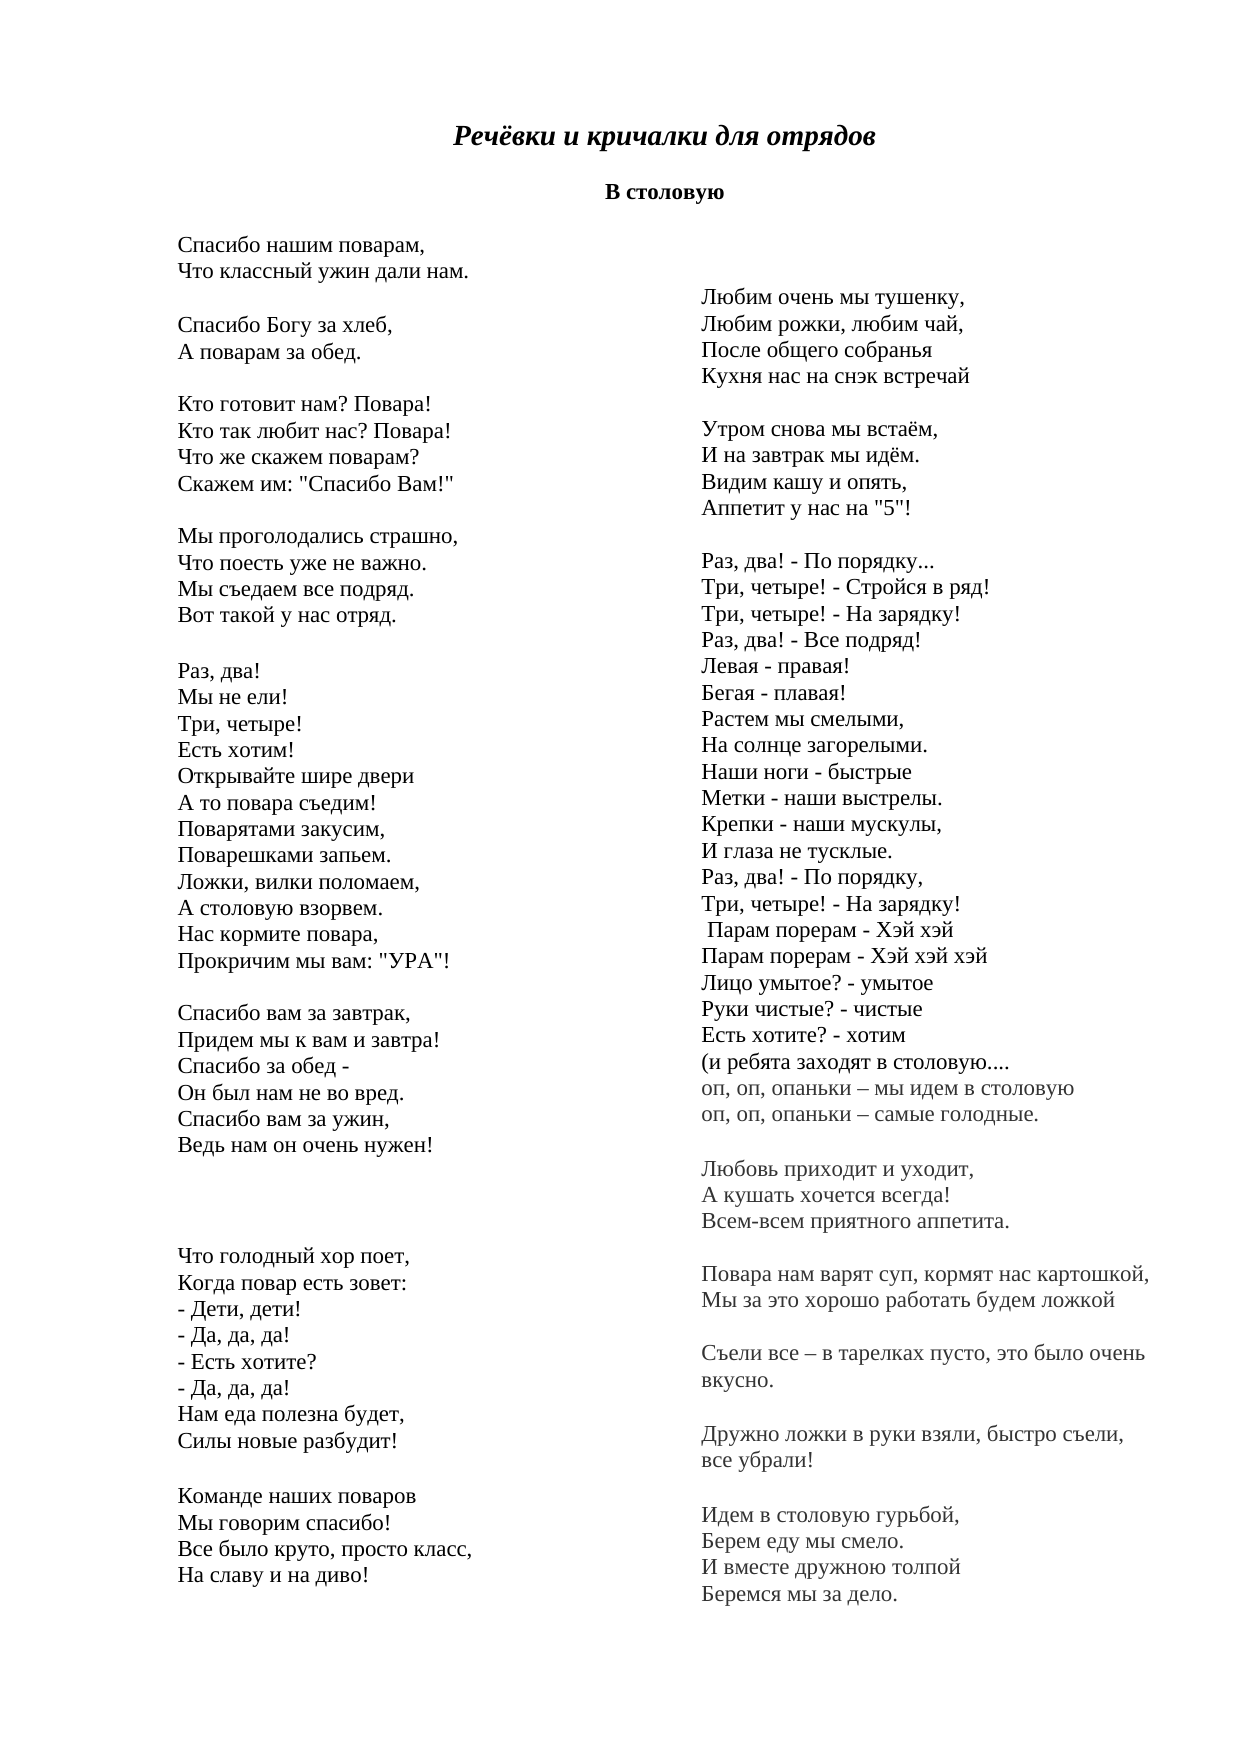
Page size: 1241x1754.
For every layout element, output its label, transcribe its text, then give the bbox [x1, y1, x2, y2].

text Мы не ели! [177, 683, 627, 709]
text А столовую взорвем. [177, 894, 627, 920]
text Раз, два! [177, 657, 627, 683]
text - Есть хотите? [177, 1348, 627, 1374]
text Открывайте шире двери [177, 762, 627, 789]
text Съели все – в тарелках пусто, это было очень вкусно. [701, 1339, 1152, 1420]
text Идем в столовую гурьбой, Берем еду мы смело. И вместе дружною толпой Беремся мы за дело. [701, 1501, 1152, 1634]
text Любим очень мы тушенку, Любим рожки, любим чай, После общего собранья Кухня нас на снэк встречай [701, 283, 1152, 389]
text Спасибо вам за ужин, [177, 1105, 627, 1131]
text Дружно ложки в руки взяли, быстро съели, все убрали! [701, 1420, 1152, 1501]
text Силы новые разбудит! [177, 1427, 627, 1453]
text Спасибо Богу за хлеб, А поварам за обед. [177, 311, 627, 364]
text Нам еда полезна будет, [177, 1400, 627, 1427]
text Поварятами закусим, [177, 815, 627, 841]
text Когда повар есть зовет: [177, 1269, 627, 1295]
text А кушать хочется всегда! Всем-всем приятного аппетита. Повара нам варят суп, кормят нас картошкой, Мы за это хорошо работать будем ложкой [701, 1181, 1152, 1313]
text Команде наших поваров Мы говорим спасибо! Все было круто, просто класс, На славу и на диво! [177, 1482, 627, 1588]
text Он был нам не во вред. [177, 1078, 627, 1105]
text Спасибо за обед - [177, 1052, 627, 1078]
text - Да, да, да! [177, 1321, 627, 1348]
text В столовую [177, 178, 1152, 204]
text Поварешками запьем. [177, 841, 627, 868]
text Речёвки и кричалки для отрядов [177, 118, 1152, 152]
text оп, оп, опаньки – мы идем в столовую оп, оп, опаньки – самые голодные. [701, 1074, 1152, 1155]
text Ложки, вилки поломаем, [177, 868, 627, 894]
text Раз, два! - По порядку... Три, четыре! - Стройся в ряд! Три, четыре! - На зарядку! Раз, два! - Все подряд! Левая - правая! Бегая - плавая! Растем мы смелыми, На солнце загорелыми. Наши ноги - быстрые Метки - наши выстрелы. Крепки - наши мускулы, И глаза не тусклые. Раз, два! - По порядку, Три, четыре! - На зарядку! [701, 547, 1152, 916]
text А то повара съедим! [177, 789, 627, 815]
text - Дети, дети! [177, 1295, 627, 1321]
text Утром снова мы встаём, И на завтрак мы идём. Видим кашу и опять, Аппетит у нас на "5"! [701, 415, 1152, 521]
text Спасибо нашим поварам, Что классный ужин дали нам. [177, 231, 627, 311]
text Что голодный хор поет, [177, 1242, 627, 1269]
text Любовь приходит и уходит, [701, 1155, 1152, 1181]
text Мы проголодались страшно, Что поесть уже не важно. Мы съедаем все подряд. Вот такой у нас отряд. [177, 522, 627, 628]
text Прокричим мы вам: "УРА"! [177, 947, 627, 973]
text Ведь нам он очень нужен! [177, 1131, 627, 1158]
text Кто готовит нам? Повара! Кто так любит нас? Повара! Что же скажем поварам? Скажем им: "Спасибо Вам!" [177, 391, 627, 496]
text Три, четыре! [177, 709, 627, 736]
text Парам порерам - Хэй хэй Парам порерам - Хэй хэй хэй Лицо умытое? - умытое Руки чистые? - чистые Есть хотите? - хотим (и ребята заходят в столовую.... [701, 916, 1152, 1074]
text Спасибо вам за завтрак, [177, 999, 627, 1026]
text Придем мы к вам и завтра! [177, 1026, 627, 1052]
text Есть хотим! [177, 736, 627, 762]
text - Да, да, да! [177, 1374, 627, 1400]
text Нас кормите повара, [177, 920, 627, 947]
